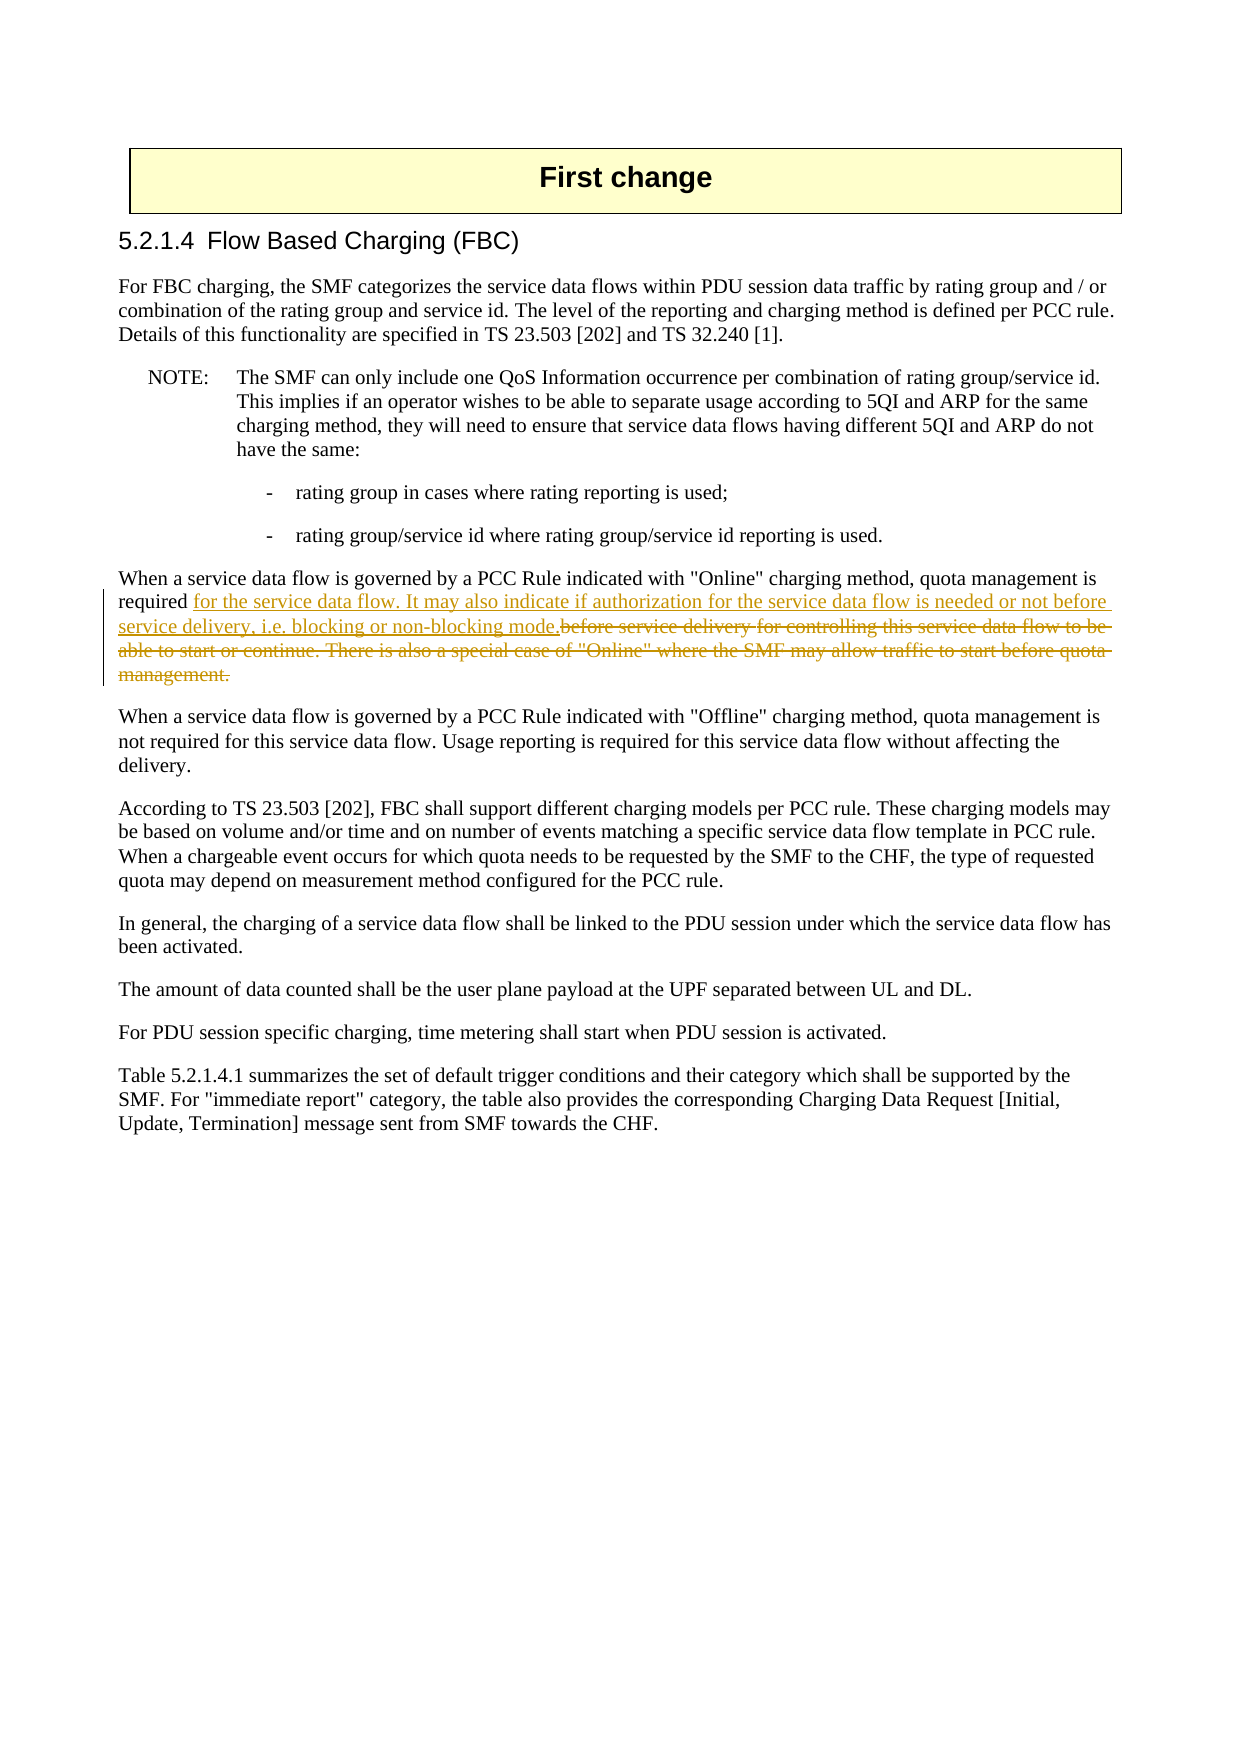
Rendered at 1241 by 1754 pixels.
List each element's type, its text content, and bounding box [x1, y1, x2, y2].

text When a service data flow is governed by a PCC Rule indicated with "Online" charging method, quota management is required [118, 565, 1122, 686]
text When a service data flow is governed by a PCC Rule indicated with "Offline" charging method, quota management is not required for this service data flow. Usage reporting is required for this service data flow without affecting the delivery. [118, 704, 1122, 777]
text The amount of data counted shall be the user plane payload at the UPF separated between UL and DL. [118, 977, 1122, 1001]
table_header First change [131, 149, 1121, 213]
text NOTE: The SMF can only include one QoS Information occurrence per combination of rating group/service id. This implies if an operator wishes to be able to separate usage according to 5QI and ARP for the same charging method, they will need to ensure that service data flows having different 5QI and ARP do not have the same: [148, 365, 1122, 461]
text - rating group/service id where rating group/service id reporting is used. [266, 523, 1122, 547]
subtitle 5.2.1.4 Flow Based Charging (FBC) [118, 226, 1122, 255]
text - rating group in cases where rating reporting is used; [266, 480, 1122, 504]
text According to TS 23.503 [202], FBC shall support different charging models per PCC rule. These charging models may be based on volume and/or time and on number of events matching a specific service data flow template in PCC rule. When a chargeable event occurs for which quota needs to be requested by the SMF to the CHF, the type of requested quota may depend on measurement method configured for the PCC rule. [118, 795, 1122, 892]
text For FBC charging, the SMF categorizes the service data flows within PDU session data traffic by rating group and / or combination of the rating group and service id. The level of the reporting and charging method is defined per PCC rule. Details of this functionality are specified in TS 23.503 [202] and TS 32.240 [1]. [118, 274, 1122, 346]
text In general, the charging of a service data flow shall be linked to the PDU session under which the service data flow has been activated. [118, 910, 1122, 958]
text For PDU session specific charging, time metering shall start when PDU session is activated. [118, 1020, 1122, 1044]
text Table 5.2.1.4.1 summarizes the set of default trigger conditions and their category which shall be supported by the SMF. For "immediate report" category, the table also provides the corresponding Charging Data Request [Initial, Update, Termination] message sent from SMF towards the CHF. [118, 1063, 1122, 1135]
